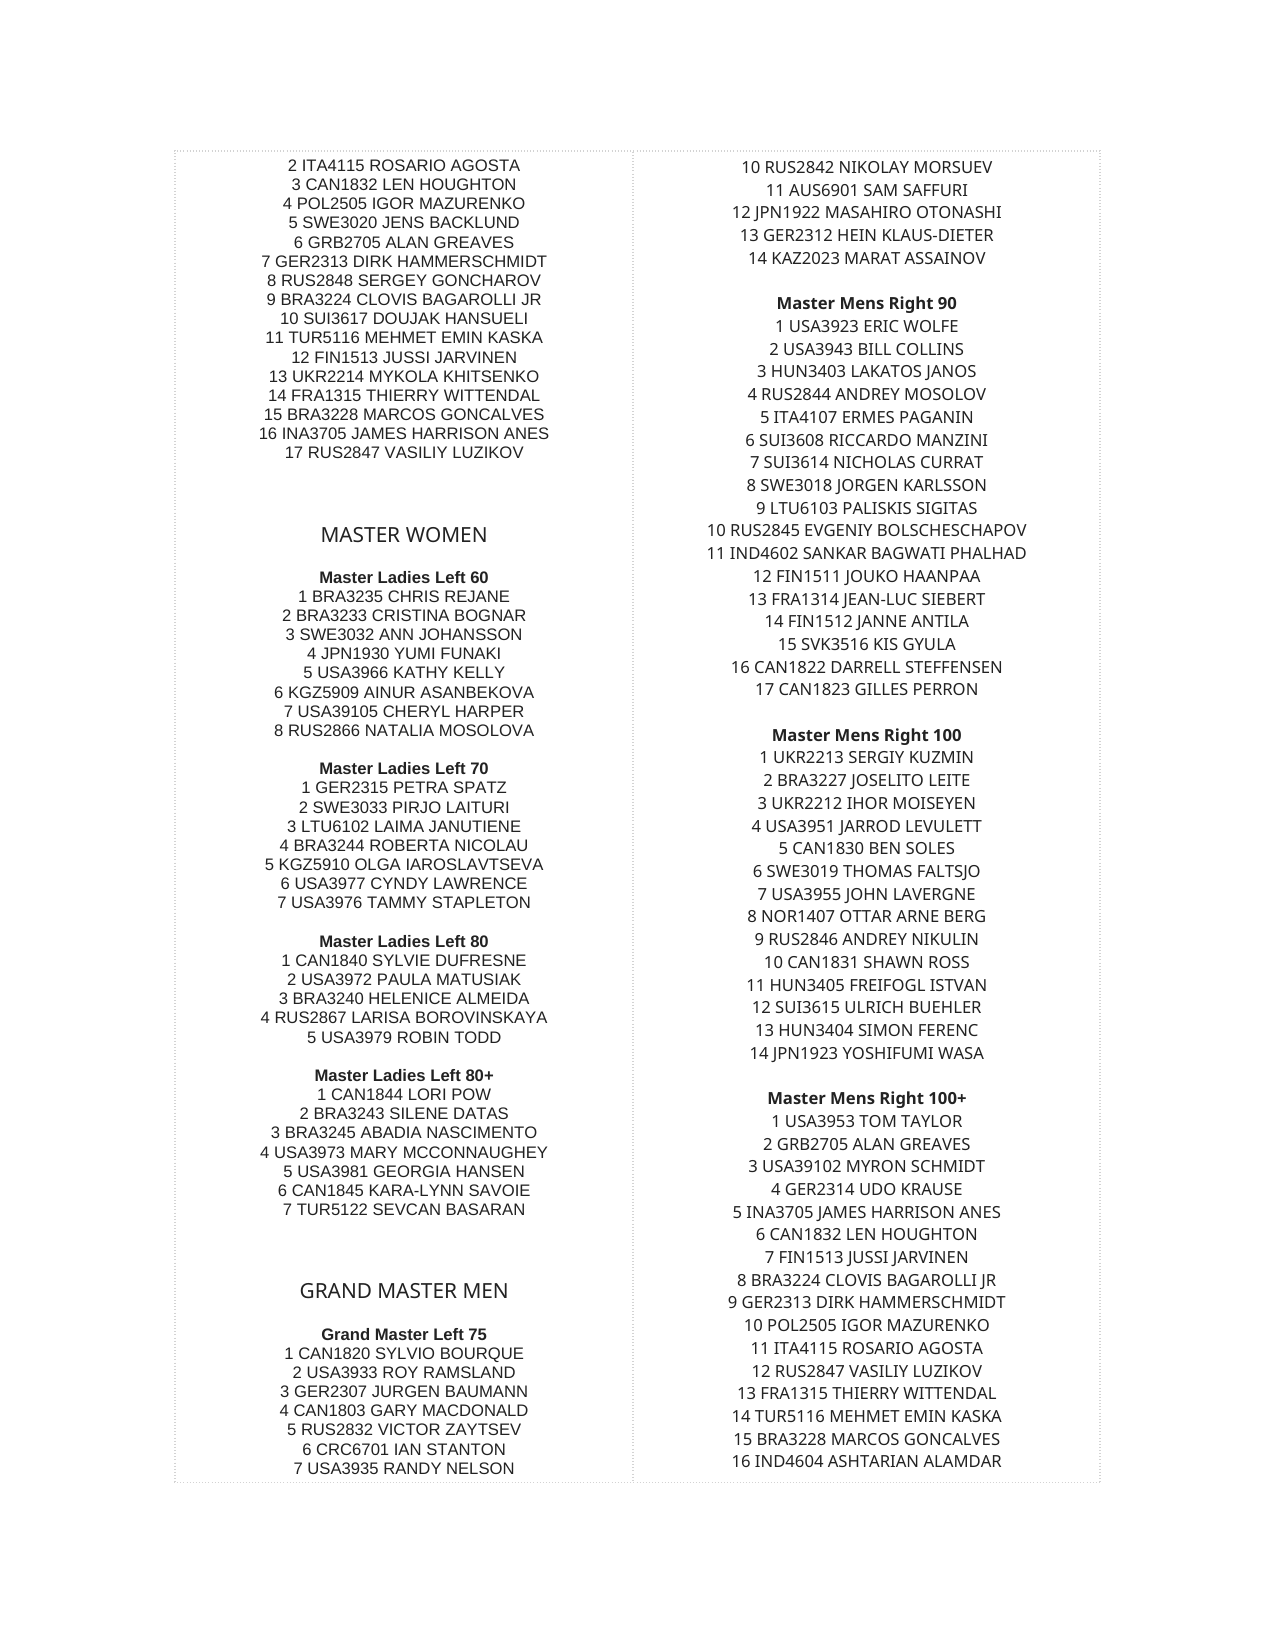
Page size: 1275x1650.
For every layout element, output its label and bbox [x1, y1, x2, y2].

table_cell [175, 150, 633, 1482]
table_cell [633, 150, 1100, 1482]
